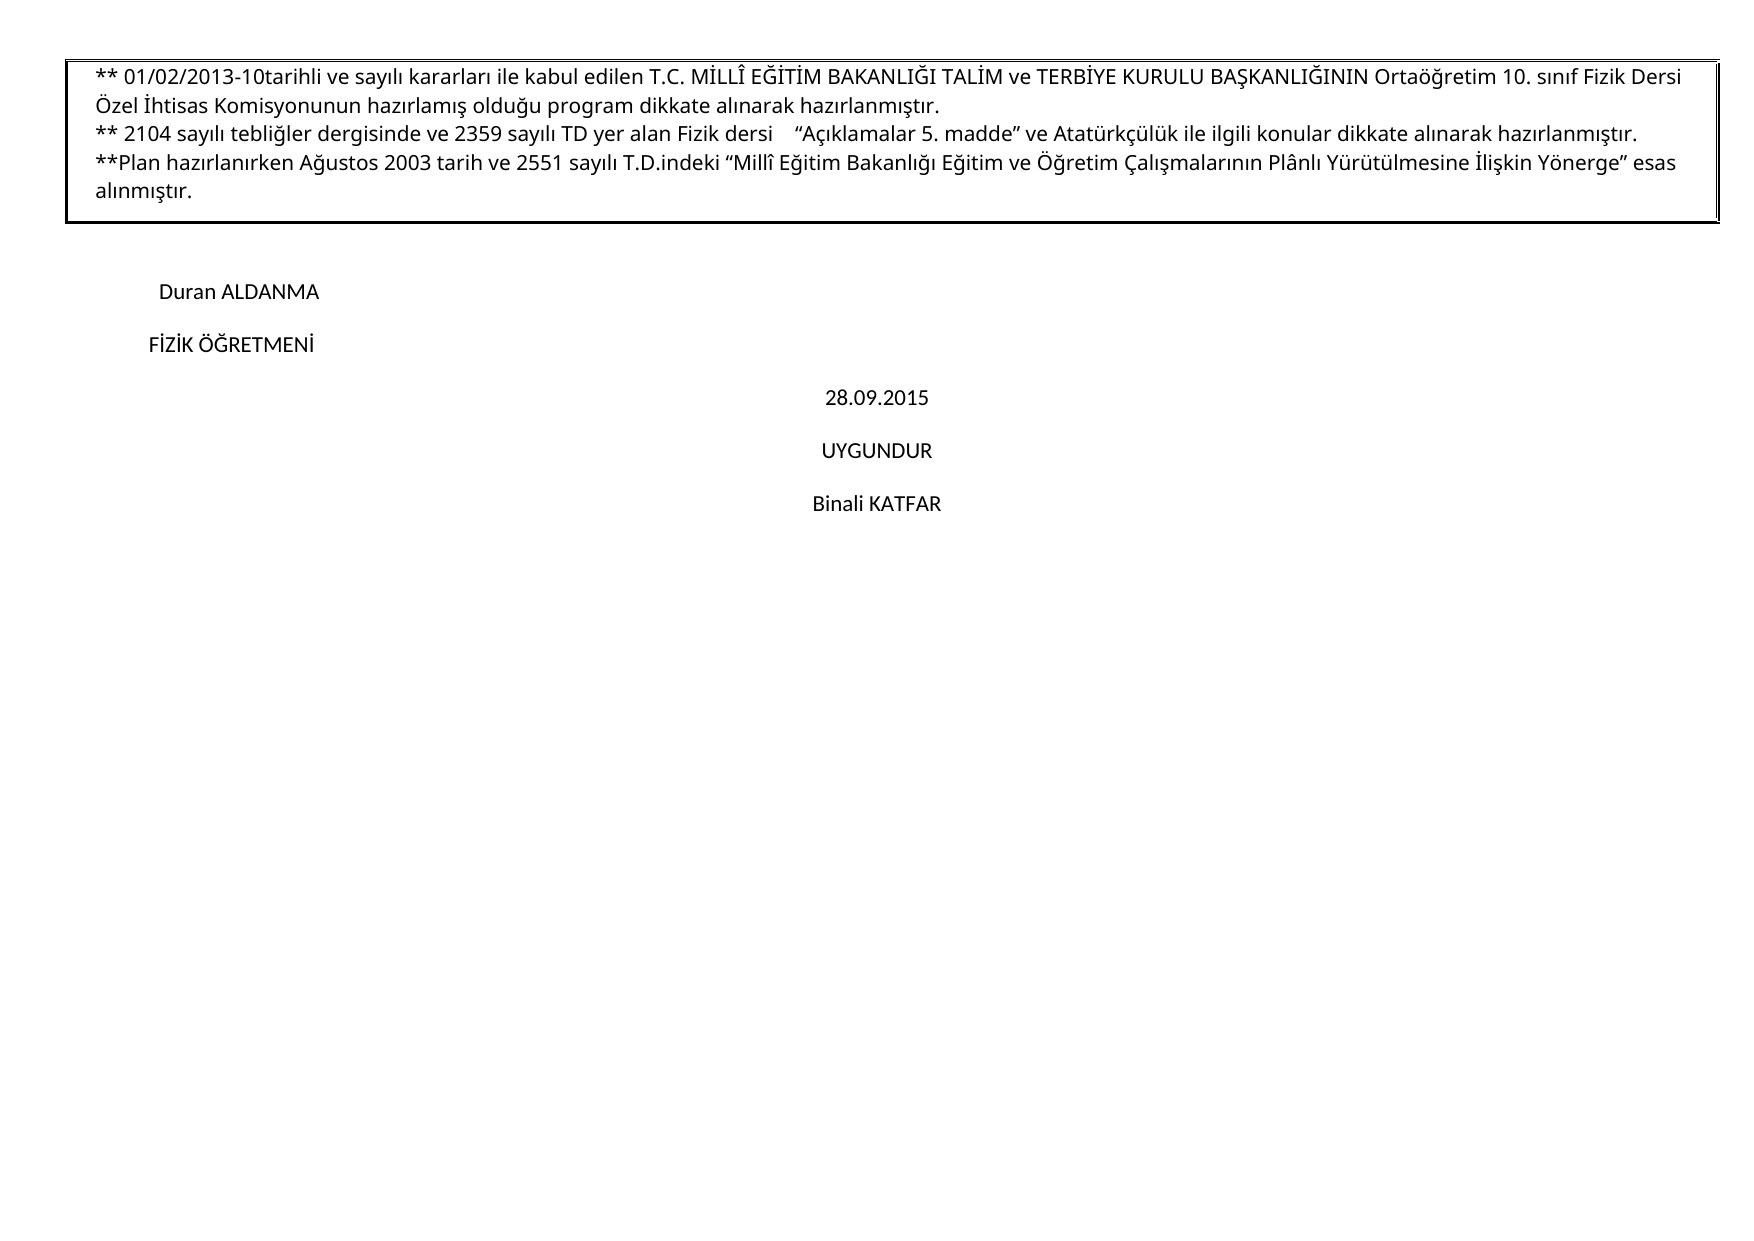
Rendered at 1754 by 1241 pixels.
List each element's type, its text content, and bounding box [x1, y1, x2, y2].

table_cell ** 01/02/2013-10tarihli ve sayılı kararları ile kabul edilen T.C. MİLLÎ EĞİTİM BAKANLIĞI TALİM ve TERBİYE KURULU BAŞKANLIĞININ Ortaöğretim 10. sınıf Fizik Dersi Özel İhtisas Komisyonunun hazırlamış olduğu program dikkate alınarak hazırlanmıştır. ** 2104 sayılı tebliğler dergisinde ve 2359 sayılı TD yer alan Fizik dersi “Açıklamalar 5. madde” ve Atatürkçülük ile ilgili konular dikkate alınarak hazırlanmıştır. **Plan hazırlanırken Ağustos 2003 tarih ve 2551 sayılı T.D.indeki “Millî Eğitim Bakanlığı Eğitim ve Öğretim Çalışmalarının Plânlı Yürütülmesine İlişkin Yönerge” esas alınmıştır. [68, 60, 1718, 221]
text Binali KATFAR [75, 489, 1679, 517]
text 28.09.2015 [75, 383, 1679, 411]
text UYGUNDUR [75, 436, 1679, 464]
text Duran ALDANMA [75, 277, 1679, 305]
text FİZİK ÖĞRETMENİ [75, 330, 1679, 358]
